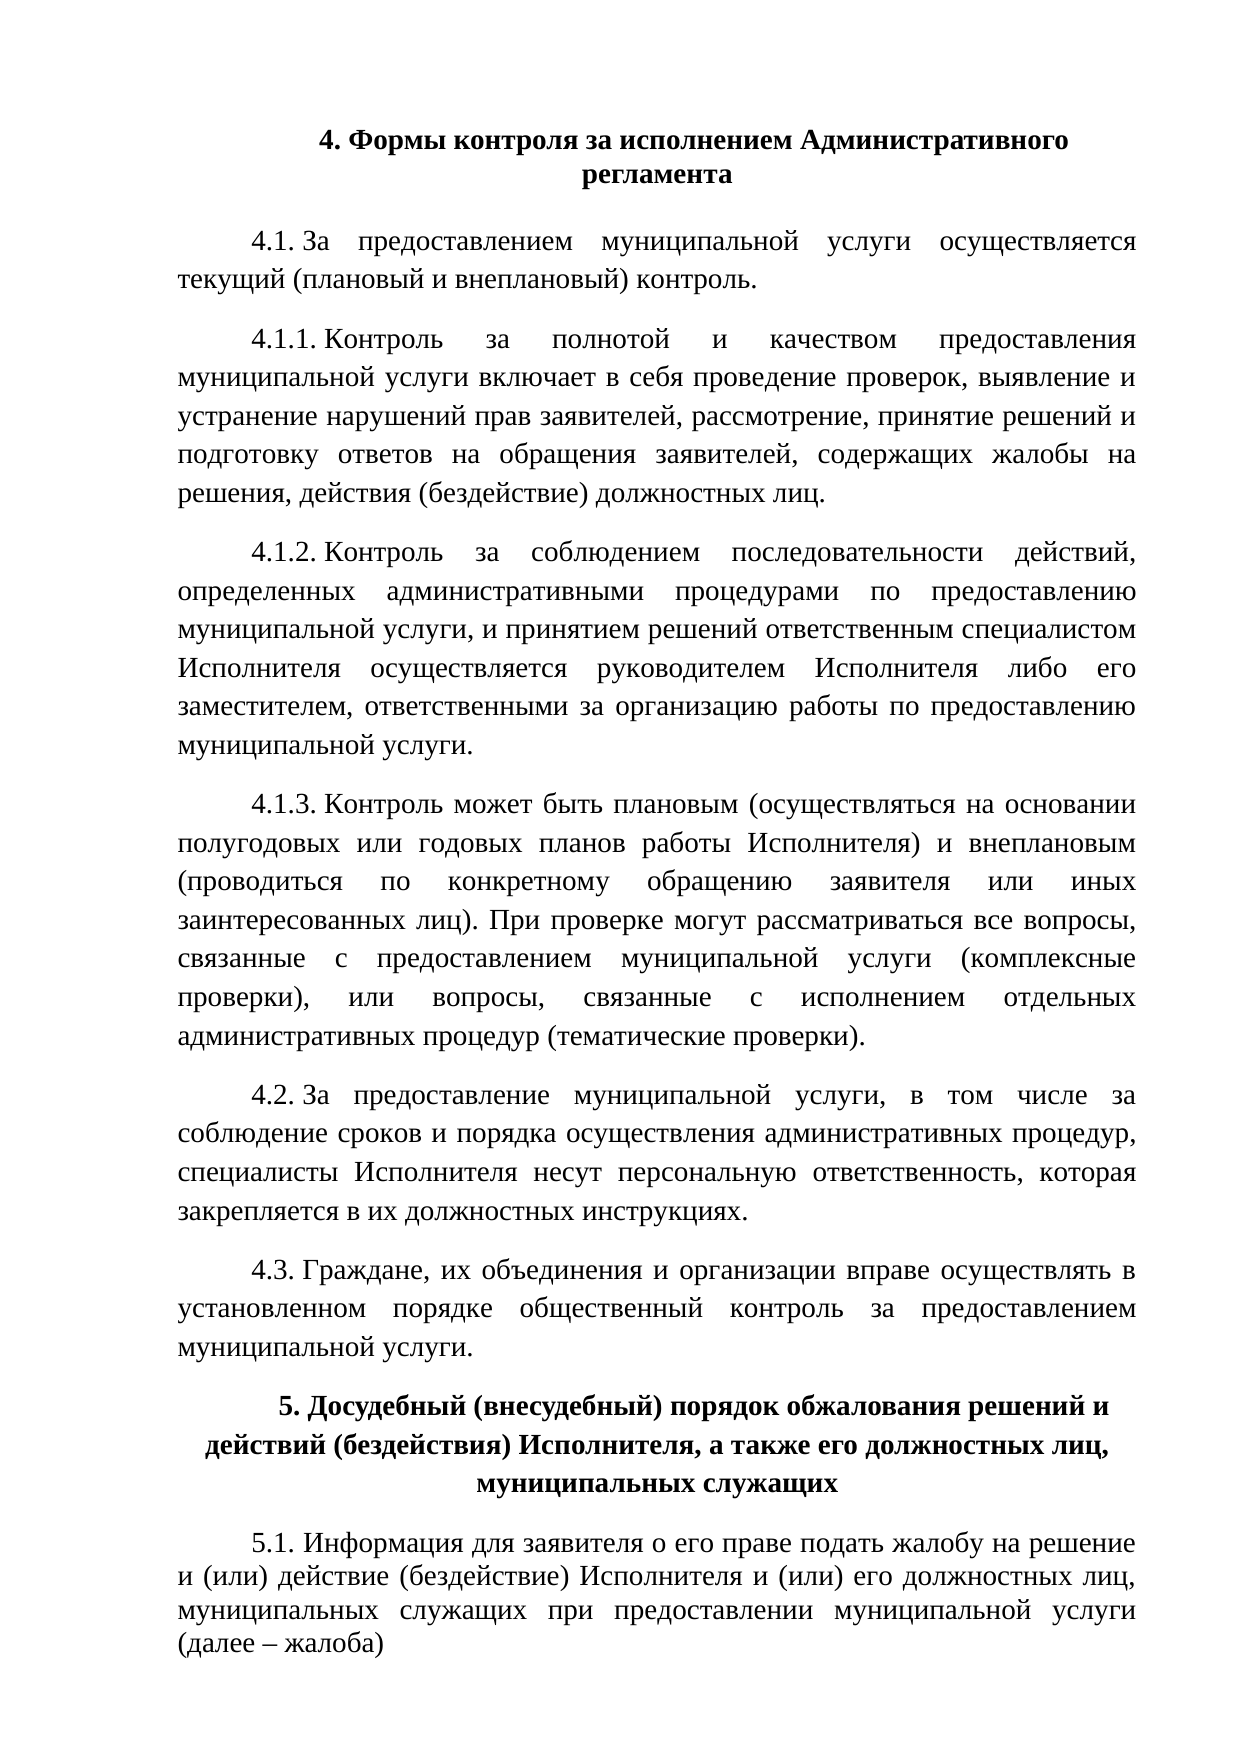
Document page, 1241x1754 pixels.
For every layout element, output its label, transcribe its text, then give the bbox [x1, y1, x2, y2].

text 5. Досудебный (внесудебный) порядок обжалования решений и действий (бездействия) Исполнителя, а также его должностных лиц, муниципальных служащих [177, 1388, 1137, 1499]
text 5.1. Информация для заявителя о его праве подать жалобу на решение и (или) действие (бездействие) Исполнителя и (или) его должностных лиц, муниципальных служащих при предоставлении муниципальной услуги (далее – жалоба) [177, 1525, 1137, 1659]
text 4.1.2. Контроль за соблюдением последовательности действий, определенных административными процедурами по предоставлению муниципальной услуги, и принятием решений ответственным специалистом Исполнителя осуществляется руководителем Исполнителя либо его заместителем, ответственными за организацию работы по предоставлению муниципальной услуги. [177, 534, 1137, 761]
text 4.3. Граждане, их объединения и организации вправе осуществлять в установленном порядке общественный контроль за предоставлением муниципальной услуги. [177, 1252, 1137, 1363]
text 4.1. За предоставлением муниципальной услуги осуществляется текущий (плановый и внеплановый) контроль. [177, 223, 1137, 295]
text 4. Формы контроля за исполнением Административного регламента [177, 122, 1137, 189]
text 4.1.1. Контроль за полнотой и качеством предоставления муниципальной услуги включает в себя проведение проверок, выявление и устранение нарушений прав заявителей, рассмотрение, принятие решений и подготовку ответов на обращения заявителей, содержащих жалобы на решения, действия (бездействие) должностных лиц. [177, 321, 1137, 508]
text 4.2. За предоставление муниципальной услуги, в том числе за соблюдение сроков и порядка осуществления административных процедур, специалисты Исполнителя несут персональную ответственность, которая закрепляется в их должностных инструкциях. [177, 1077, 1137, 1226]
text 4.1.3. Контроль может быть плановым (осуществляться на основании полугодовых или годовых планов работы Исполнителя) и внеплановым (проводиться по конкретному обращению заявителя или иных заинтересованных лиц). При проверке могут рассматриваться все вопросы, связанные с предоставлением муниципальной услуги (комплексные проверки), или вопросы, связанные с исполнением отдельных административных процедур (тематические проверки). [177, 786, 1137, 1051]
